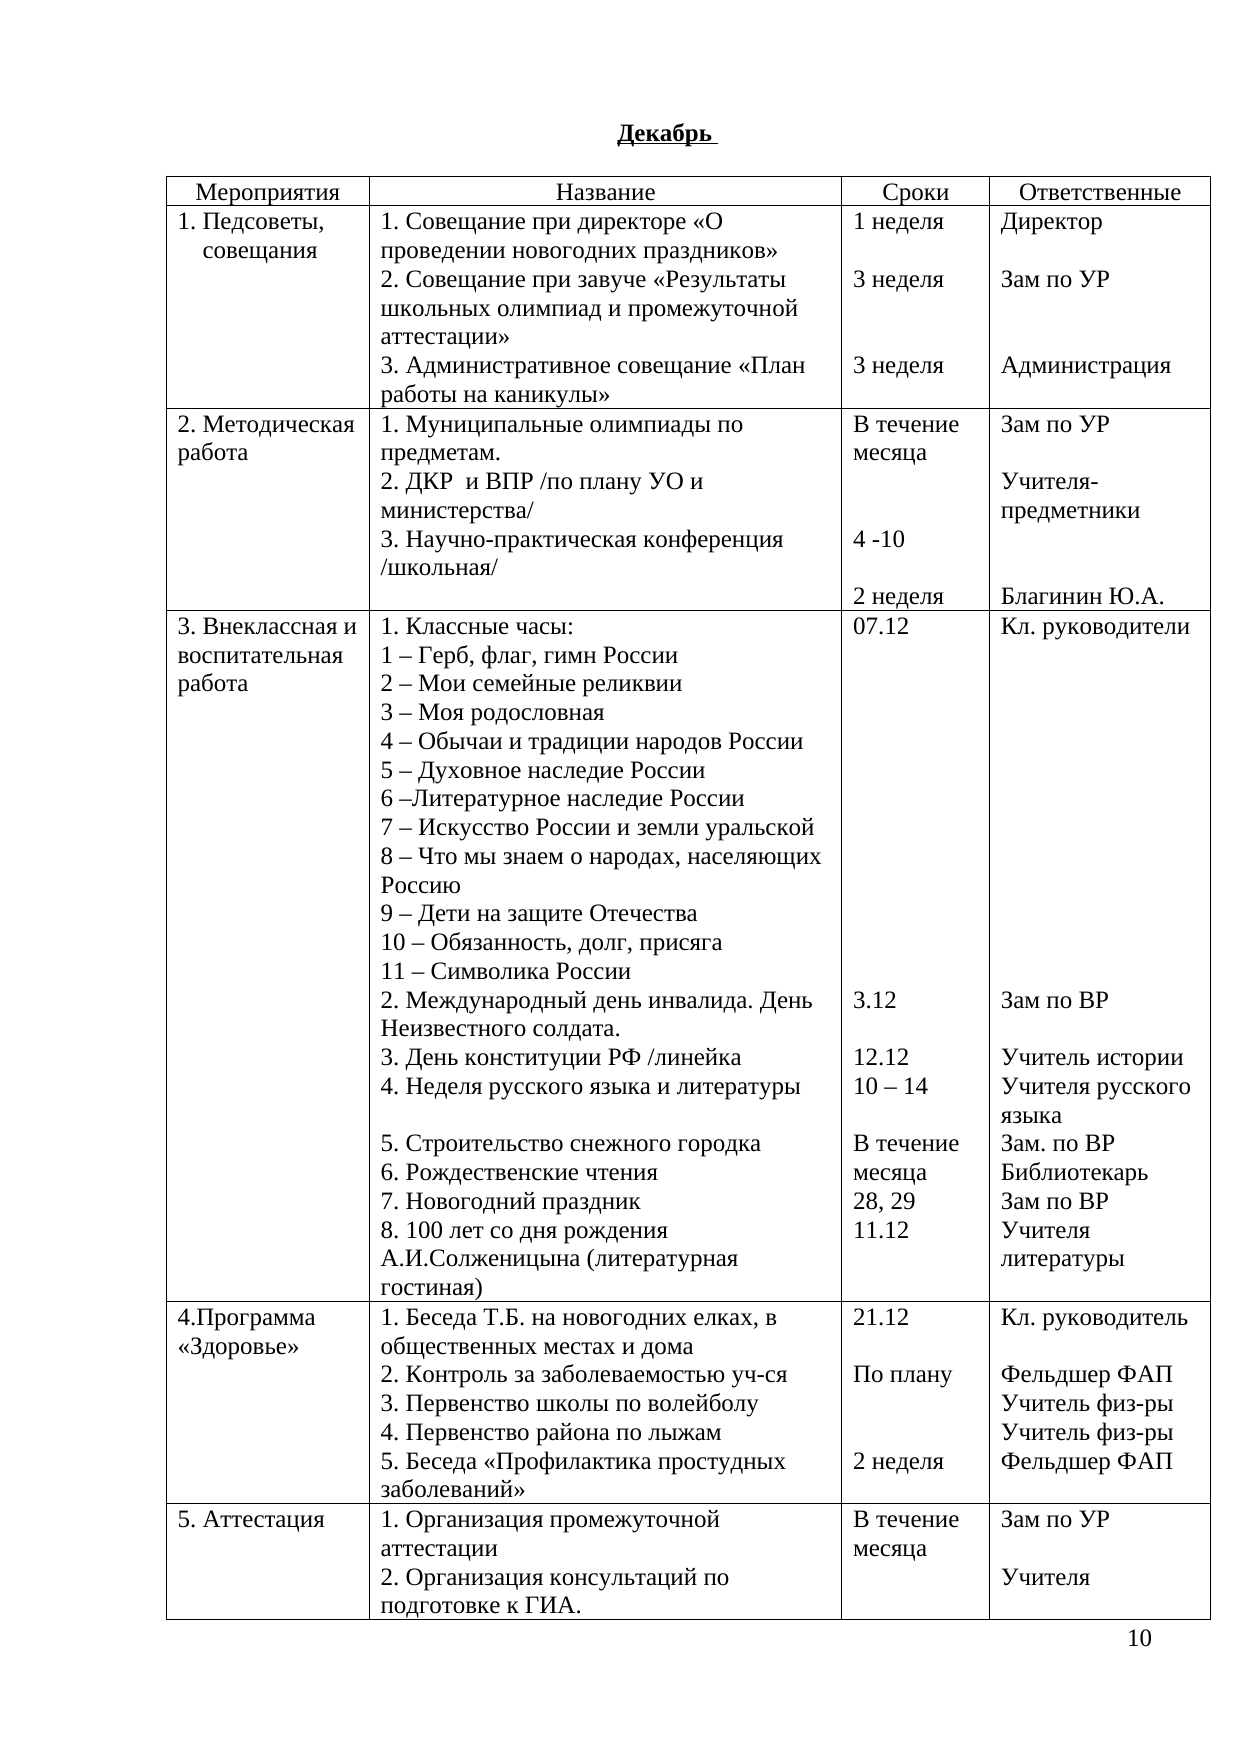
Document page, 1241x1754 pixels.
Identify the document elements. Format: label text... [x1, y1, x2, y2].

table_cell 1. Муниципальные олимпиады по предметам. 2. ДКР и ВПР /по плану УО и министерства/ 3. Научно-практическая конференция /школьная/ [370, 409, 841, 610]
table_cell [842, 1504, 989, 1619]
table_cell 1. Совещание при директоре «О проведении новогодних праздников» 2. Совещание при завуче «Результаты школьных олимпиад и промежуточной аттестации» 3. Административное совещание «План работы на каникулы» [370, 206, 841, 408]
table_cell Кл. руководители Зам по ВР Учитель истории Учителя русского языка Зам. по ВР Библиотекарь Зам по ВР Учителя литературы [990, 611, 1210, 1301]
table_header Сроки [842, 177, 989, 205]
table_cell 21.12 По плану 2 неделя [842, 1302, 989, 1503]
text Декабрь [177, 118, 1152, 147]
table_cell В течение месяца 4 -10 2 неделя [842, 409, 989, 610]
table_cell 2. Методическая работа [167, 409, 369, 610]
table_cell 4.Программа «Здоровье» [167, 1302, 369, 1503]
table_cell Кл. руководитель Фельдшер ФАП Учитель физ-ры Учитель физ-ры Фельдшер ФАП [990, 1302, 1210, 1503]
table_header Название [370, 177, 841, 205]
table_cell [370, 1504, 841, 1619]
table_header Мероприятия [167, 177, 369, 205]
table_header Ответственные [990, 177, 1210, 205]
table_cell Зам по УР Учителя-предметники Благинин Ю.А. [990, 409, 1210, 610]
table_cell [990, 1504, 1210, 1619]
table_cell 07.12 3.12 12.12 10 – 14 В течение месяца 28, 29 11.12 [842, 611, 989, 1301]
table_cell 1. Беседа Т.Б. на новогодних елках, в общественных местах и дома 2. Контроль за заболеваемостью уч-ся 3. Первенство школы по волейболу 4. Первенство района по лыжам 5. Беседа «Профилактика простудных заболеваний» [370, 1302, 841, 1503]
table_cell 3. Внеклассная и воспитательная работа [167, 611, 369, 1301]
table_cell 5. Аттестация [167, 1504, 369, 1619]
table_cell 1 неделя 3 неделя 3 неделя [842, 206, 989, 408]
table_cell Директор Зам по УР Администрация [990, 206, 1210, 408]
table_cell 1. Педсоветы, совещания [167, 206, 369, 408]
table_cell 1. Классные часы: 1 – Герб, флаг, гимн России 2 – Мои семейные реликвии 3 – Моя родословная 4 – Обычаи и традиции народов России 5 – Духовное наследие России 6 –Литературное наследие России 7 – Искусство России и земли уральской 8 – Что мы знаем о народах, населяющих Россию 9 – Дети на защите Отечества 10 – Обязанность, долг, присяга 11 – Символика России 2. Международный день инвалида. День Неизвестного солдата. 3. День конституции РФ /линейка 4. Неделя русского языка и литературы 5. Строительство снежного городка 6. Рождественские чтения 7. Новогодний праздник 8. 100 лет со дня рождения А.И.Солженицына (литературная гостиная) [370, 611, 841, 1301]
